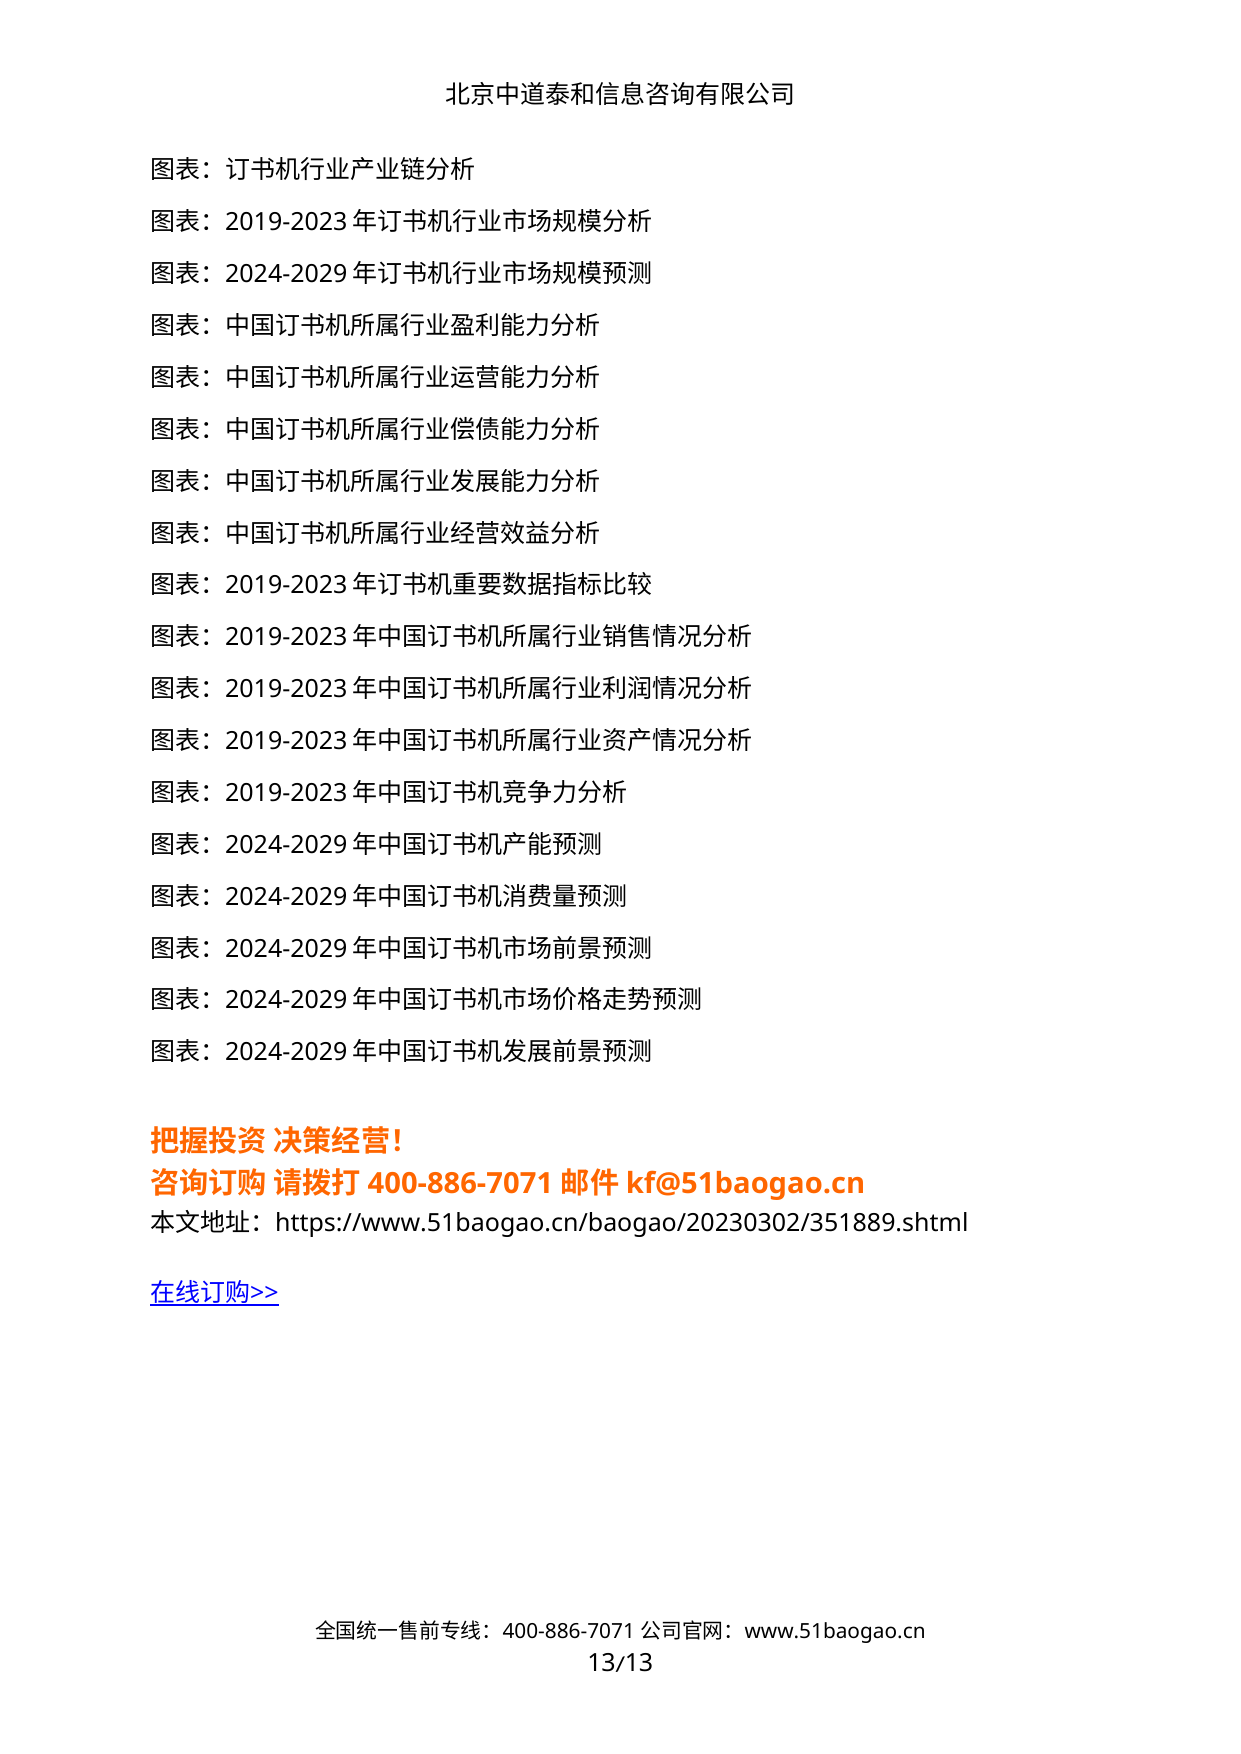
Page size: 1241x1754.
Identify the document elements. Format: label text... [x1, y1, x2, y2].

text 图表：2019-2023年中国订书机竞争力分析 [150, 772, 1090, 809]
text 图表：订书机行业产业链分析 [150, 150, 1090, 186]
text 图表：2024-2029年中国订书机发展前景预测 [150, 1032, 1090, 1068]
text 在线订购>> [150, 1239, 1090, 1309]
text 图表：中国订书机所属行业发展能力分析 [150, 461, 1090, 497]
text 图表：中国订书机所属行业运营能力分析 [150, 357, 1090, 394]
text 图表：2024-2029年中国订书机产能预测 [150, 824, 1090, 861]
text 图表：2024-2029年中国订书机消费量预测 [150, 876, 1090, 912]
text 图表：2024-2029年中国订书机市场前景预测 [150, 928, 1090, 964]
text 图表：2019-2023年中国订书机所属行业资产情况分析 [150, 721, 1090, 757]
text 图表：中国订书机所属行业偿债能力分析 [150, 409, 1090, 446]
text 图表：中国订书机所属行业经营效益分析 [150, 513, 1090, 549]
text 图表：2019-2023年中国订书机所属行业销售情况分析 [150, 617, 1090, 653]
text 把握投资 决策经营！咨询订购 请拨打 400-886-7071 邮件 kf@51baogao.cn本文地址：https://www.51baogao.cn/baogao/20230302/351889.shtml [150, 1084, 1090, 1239]
text 图表：2019-2023年订书机行业市场规模分析 [150, 202, 1090, 238]
text 图表：2024-2029年中国订书机市场价格走势预测 [150, 980, 1090, 1016]
text 图表：2019-2023年订书机重要数据指标比较 [150, 565, 1090, 601]
text 图表：2019-2023年中国订书机所属行业利润情况分析 [150, 669, 1090, 705]
text 图表：2024-2029年订书机行业市场规模预测 [150, 254, 1090, 290]
text 图表：中国订书机所属行业盈利能力分析 [150, 306, 1090, 342]
